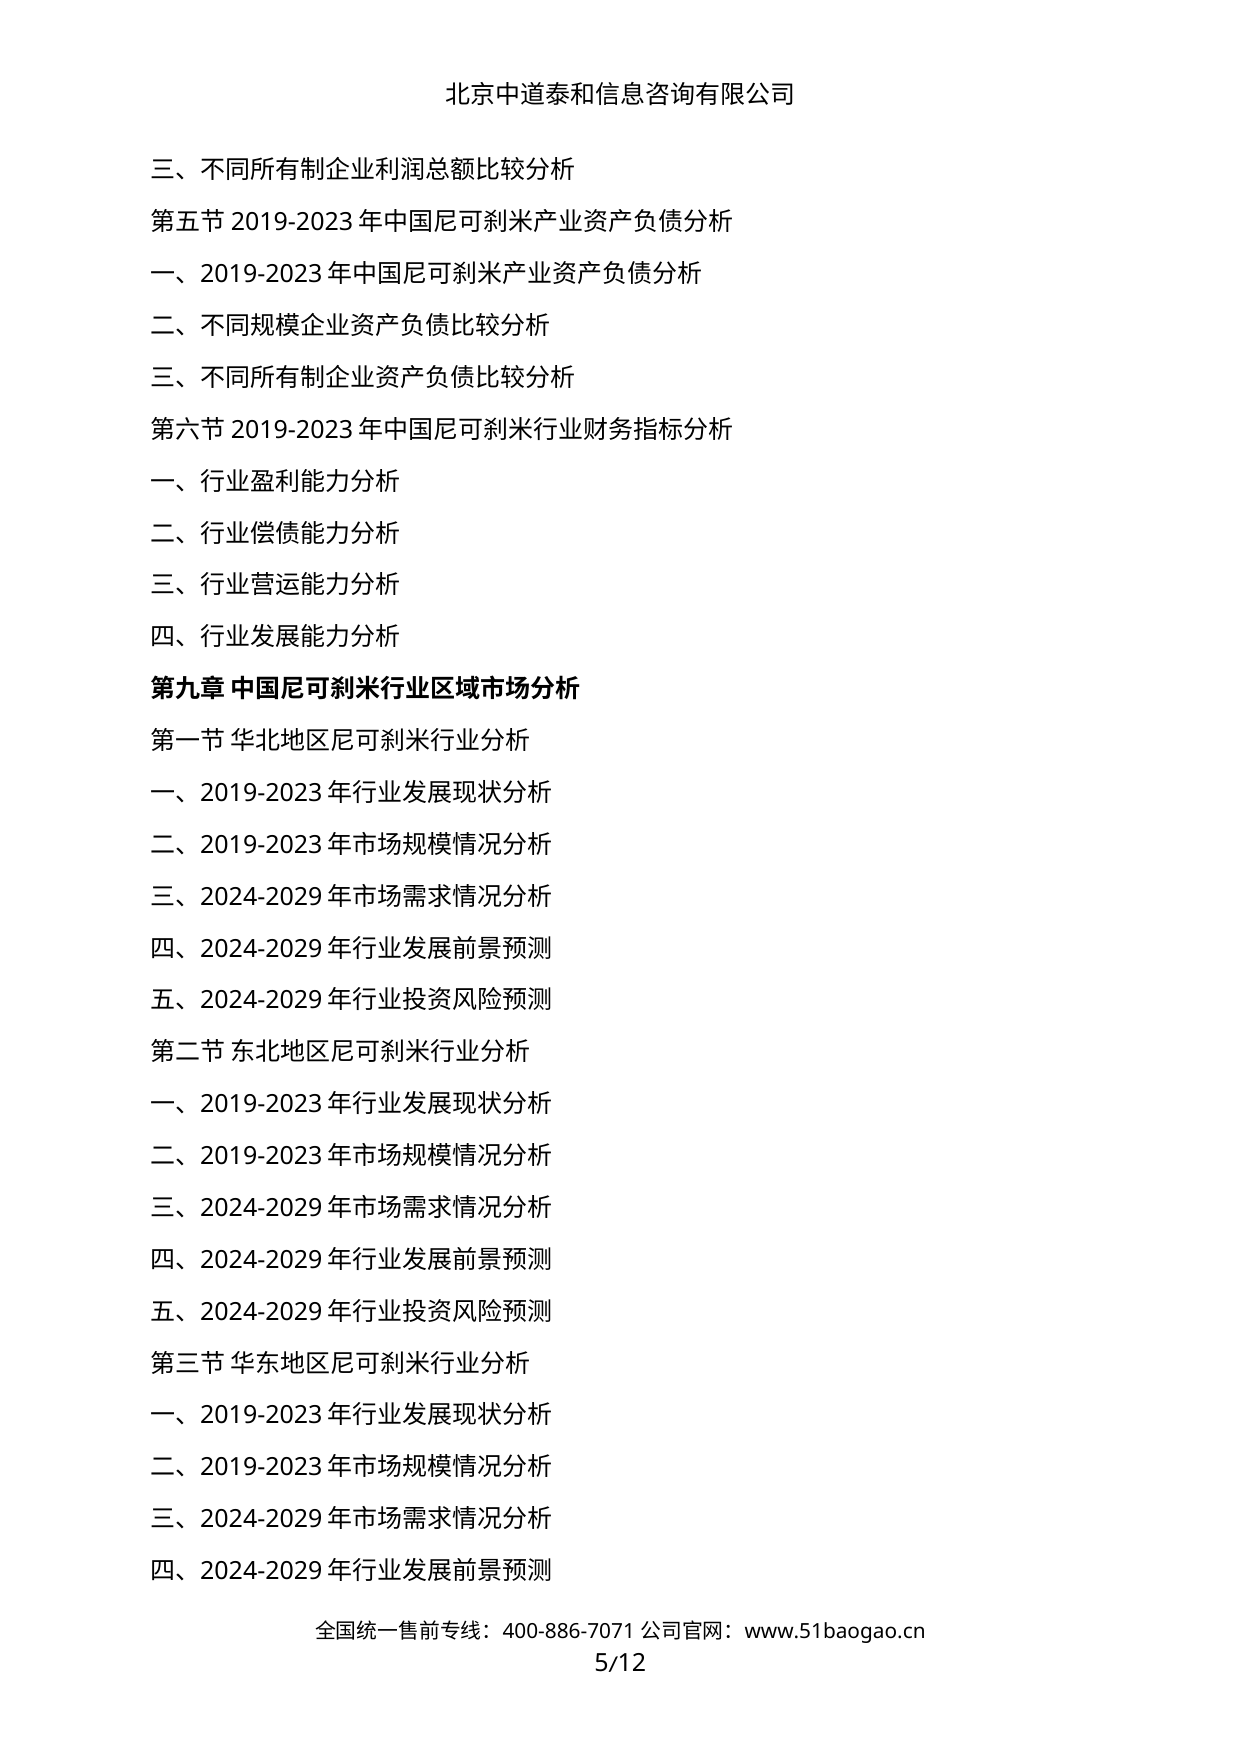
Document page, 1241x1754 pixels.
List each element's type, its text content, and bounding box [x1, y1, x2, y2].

text 二、2019-2023年市场规模情况分析 [150, 1447, 1090, 1483]
text 四、行业发展能力分析 [150, 617, 1090, 653]
text 五、2024-2029年行业投资风险预测 [150, 980, 1090, 1016]
text 四、2024-2029年行业发展前景预测 [150, 1551, 1090, 1587]
text 一、2019-2023年行业发展现状分析 [150, 772, 1090, 809]
text 三、行业营运能力分析 [150, 565, 1090, 601]
text 三、2024-2029年市场需求情况分析 [150, 1187, 1090, 1224]
text 第六节 2019-2023年中国尼可刹米行业财务指标分析 [150, 409, 1090, 446]
text 第二节 东北地区尼可刹米行业分析 [150, 1032, 1090, 1068]
text 二、行业偿债能力分析 [150, 513, 1090, 549]
text 四、2024-2029年行业发展前景预测 [150, 928, 1090, 964]
text 一、2019-2023年行业发展现状分析 [150, 1084, 1090, 1120]
text 二、不同规模企业资产负债比较分析 [150, 306, 1090, 342]
text 一、2019-2023年中国尼可刹米产业资产负债分析 [150, 254, 1090, 290]
text 三、不同所有制企业资产负债比较分析 [150, 357, 1090, 394]
text 四、2024-2029年行业发展前景预测 [150, 1239, 1090, 1276]
text 第五节 2019-2023年中国尼可刹米产业资产负债分析 [150, 202, 1090, 238]
text 一、行业盈利能力分析 [150, 461, 1090, 497]
text 第九章 中国尼可刹米行业区域市场分析 [150, 669, 1090, 705]
text 三、不同所有制企业利润总额比较分析 [150, 150, 1090, 186]
text 第一节 华北地区尼可刹米行业分析 [150, 721, 1090, 757]
text 二、2019-2023年市场规模情况分析 [150, 1136, 1090, 1172]
text 五、2024-2029年行业投资风险预测 [150, 1291, 1090, 1327]
text 一、2019-2023年行业发展现状分析 [150, 1395, 1090, 1431]
text 第三节 华东地区尼可刹米行业分析 [150, 1343, 1090, 1379]
text 三、2024-2029年市场需求情况分析 [150, 876, 1090, 912]
text 二、2019-2023年市场规模情况分析 [150, 824, 1090, 861]
text 三、2024-2029年市场需求情况分析 [150, 1499, 1090, 1535]
